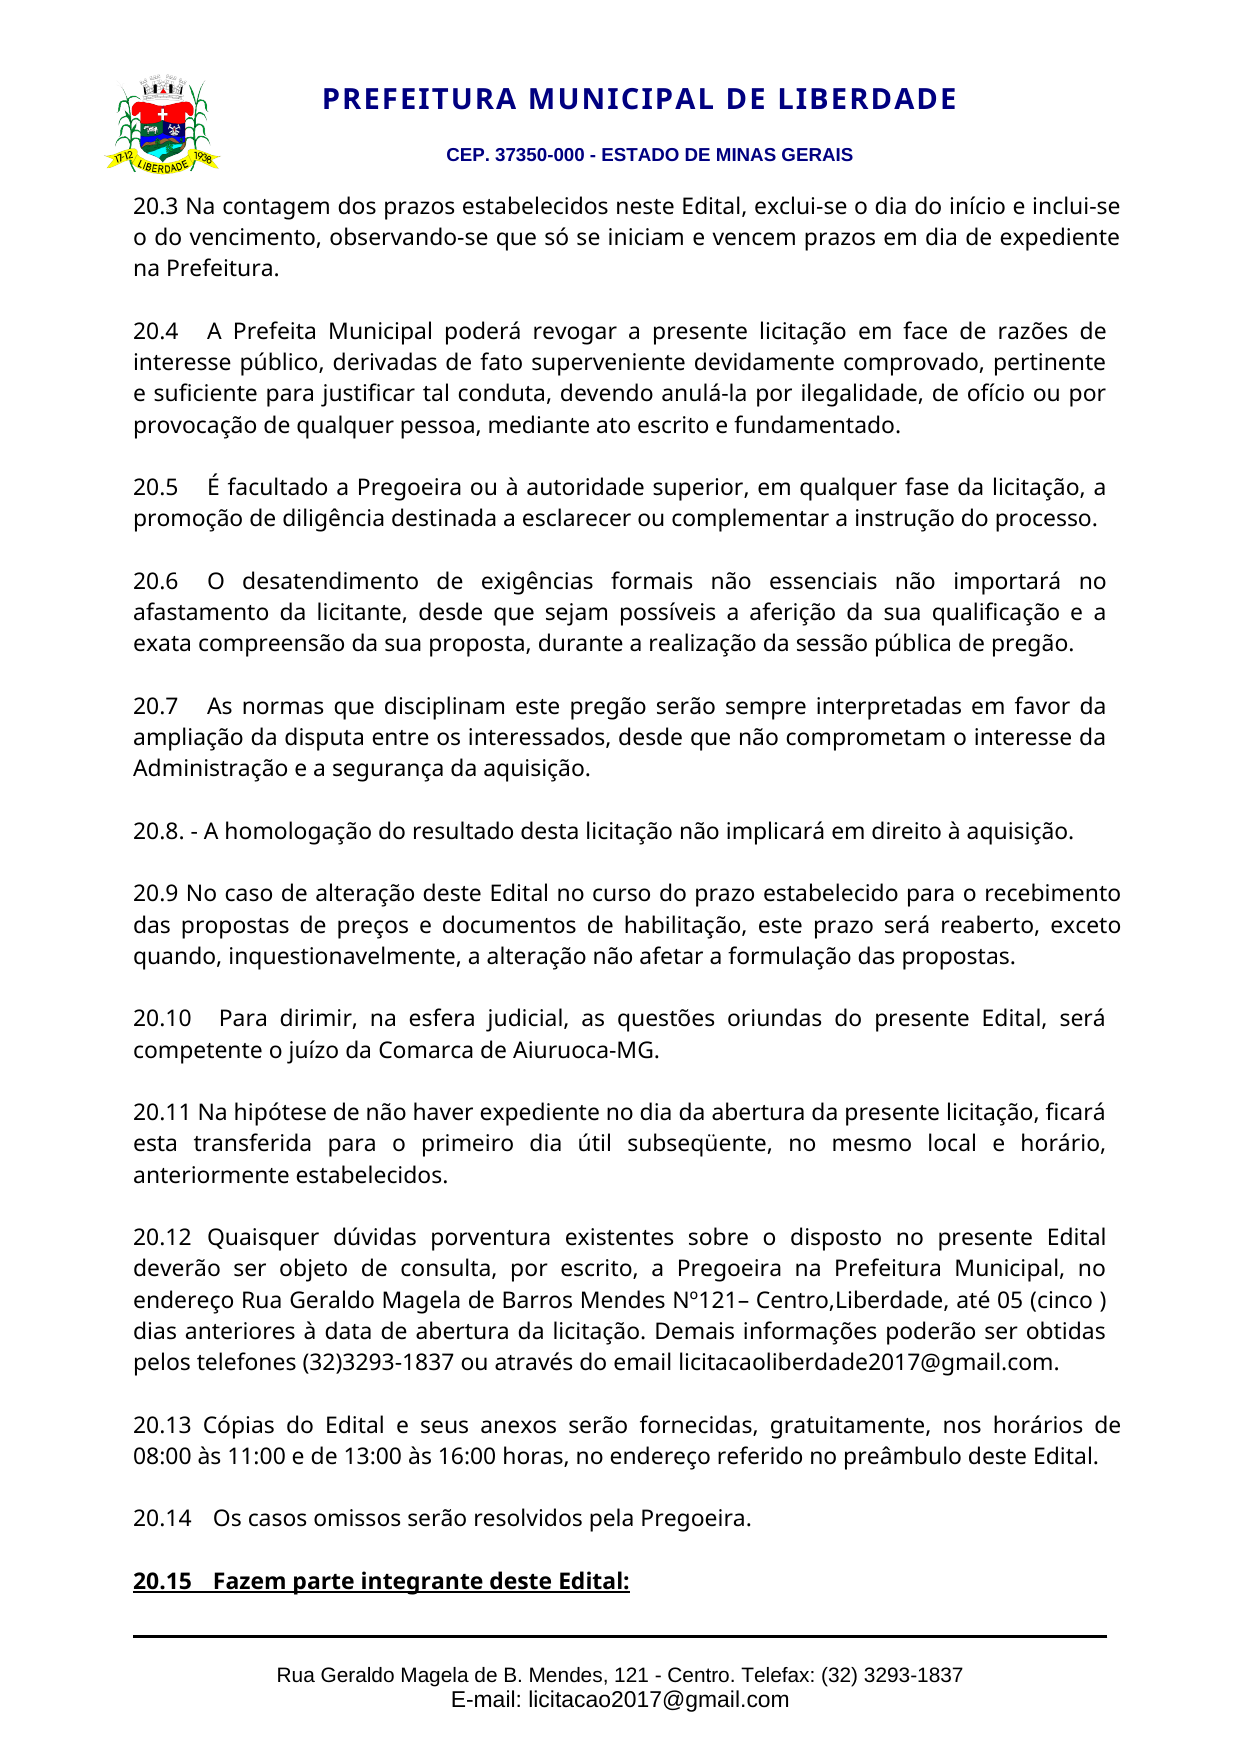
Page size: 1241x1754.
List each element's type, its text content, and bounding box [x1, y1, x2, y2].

text 20.13 Cópias do Edital e seus anexos serão fornecidas, gratuitamente, nos horários de 08:00 às 11:00 e de 13:00 às 16:00 horas, no endereço referido no preâmbulo deste Edital. [133, 1409, 1122, 1471]
text 20.10 Para dirimir, na esfera judicial, as questões oriundas do presente Edital, será competente o juízo da Comarca de Aiuruoca-MG. [133, 1002, 1107, 1065]
text 20.9 No caso de alteração deste Edital no curso do prazo estabelecido para o recebimento das propostas de preços e documentos de habilitação, este prazo será reaberto, exceto quando, inquestionavelmente, a alteração não afetar a formulação das propostas. [133, 877, 1122, 971]
text 20.3 Na contagem dos prazos estabelecidos neste Edital, exclui-se o dia do início e inclui-se o do vencimento, observando-se que só se iniciam e vencem prazos em dia de expediente na Prefeitura. [133, 190, 1122, 284]
text 20.6 O desatendimento de exigências formais não essenciais não importará no afastamento da licitante, desde que sejam possíveis a aferição da sua qualificação e a exata compreensão da sua proposta, durante a realização da sessão pública de pregão. [133, 565, 1107, 659]
text 20.12 Quaisquer dúvidas porventura existentes sobre o disposto no presente Edital deverão ser objeto de consulta, por escrito, a Pregoeira na Prefeitura Municipal, no endereço Rua Geraldo Magela de Barros Mendes Nº121– Centro,Liberdade, até 05 (cinco ) dias anteriores à data de abertura da licitação. Demais informações poderão ser obtidas pelos telefones (32)3293-1837 ou através do email licitacaoliberdade2017@gmail.com. [133, 1221, 1107, 1377]
text 20.15 Fazem parte integrante deste Edital: [133, 1565, 1107, 1596]
text 20.14 Os casos omissos serão resolvidos pela Pregoeira. [133, 1502, 1107, 1534]
text 20.11 Na hipótese de não haver expediente no dia da abertura da presente licitação, ficará esta transferida para o primeiro dia útil subseqüente, no mesmo local e horário, anteriormente estabelecidos. [133, 1096, 1107, 1190]
text 20.4 A Prefeita Municipal poderá revogar a presente licitação em face de razões de interesse público, derivadas de fato superveniente devidamente comprovado, pertinente e suficiente para justificar tal conduta, devendo anulá-la por ilegalidade, de ofício ou por provocação de qualquer pessoa, mediante ato escrito e fundamentado. [133, 315, 1107, 440]
text 20.7 As normas que disciplinam este pregão serão sempre interpretadas em favor da ampliação da disputa entre os interessados, desde que não comprometam o interesse da Administração e a segurança da aquisição. [133, 690, 1107, 784]
text 20.5 É facultado a Pregoeira ou à autoridade superior, em qualquer fase da licitação, a promoção de diligência destinada a esclarecer ou complementar a instrução do processo. [133, 471, 1107, 534]
text 20.8. - A homologação do resultado desta licitação não implicará em direito à aquisição. [133, 815, 1107, 846]
